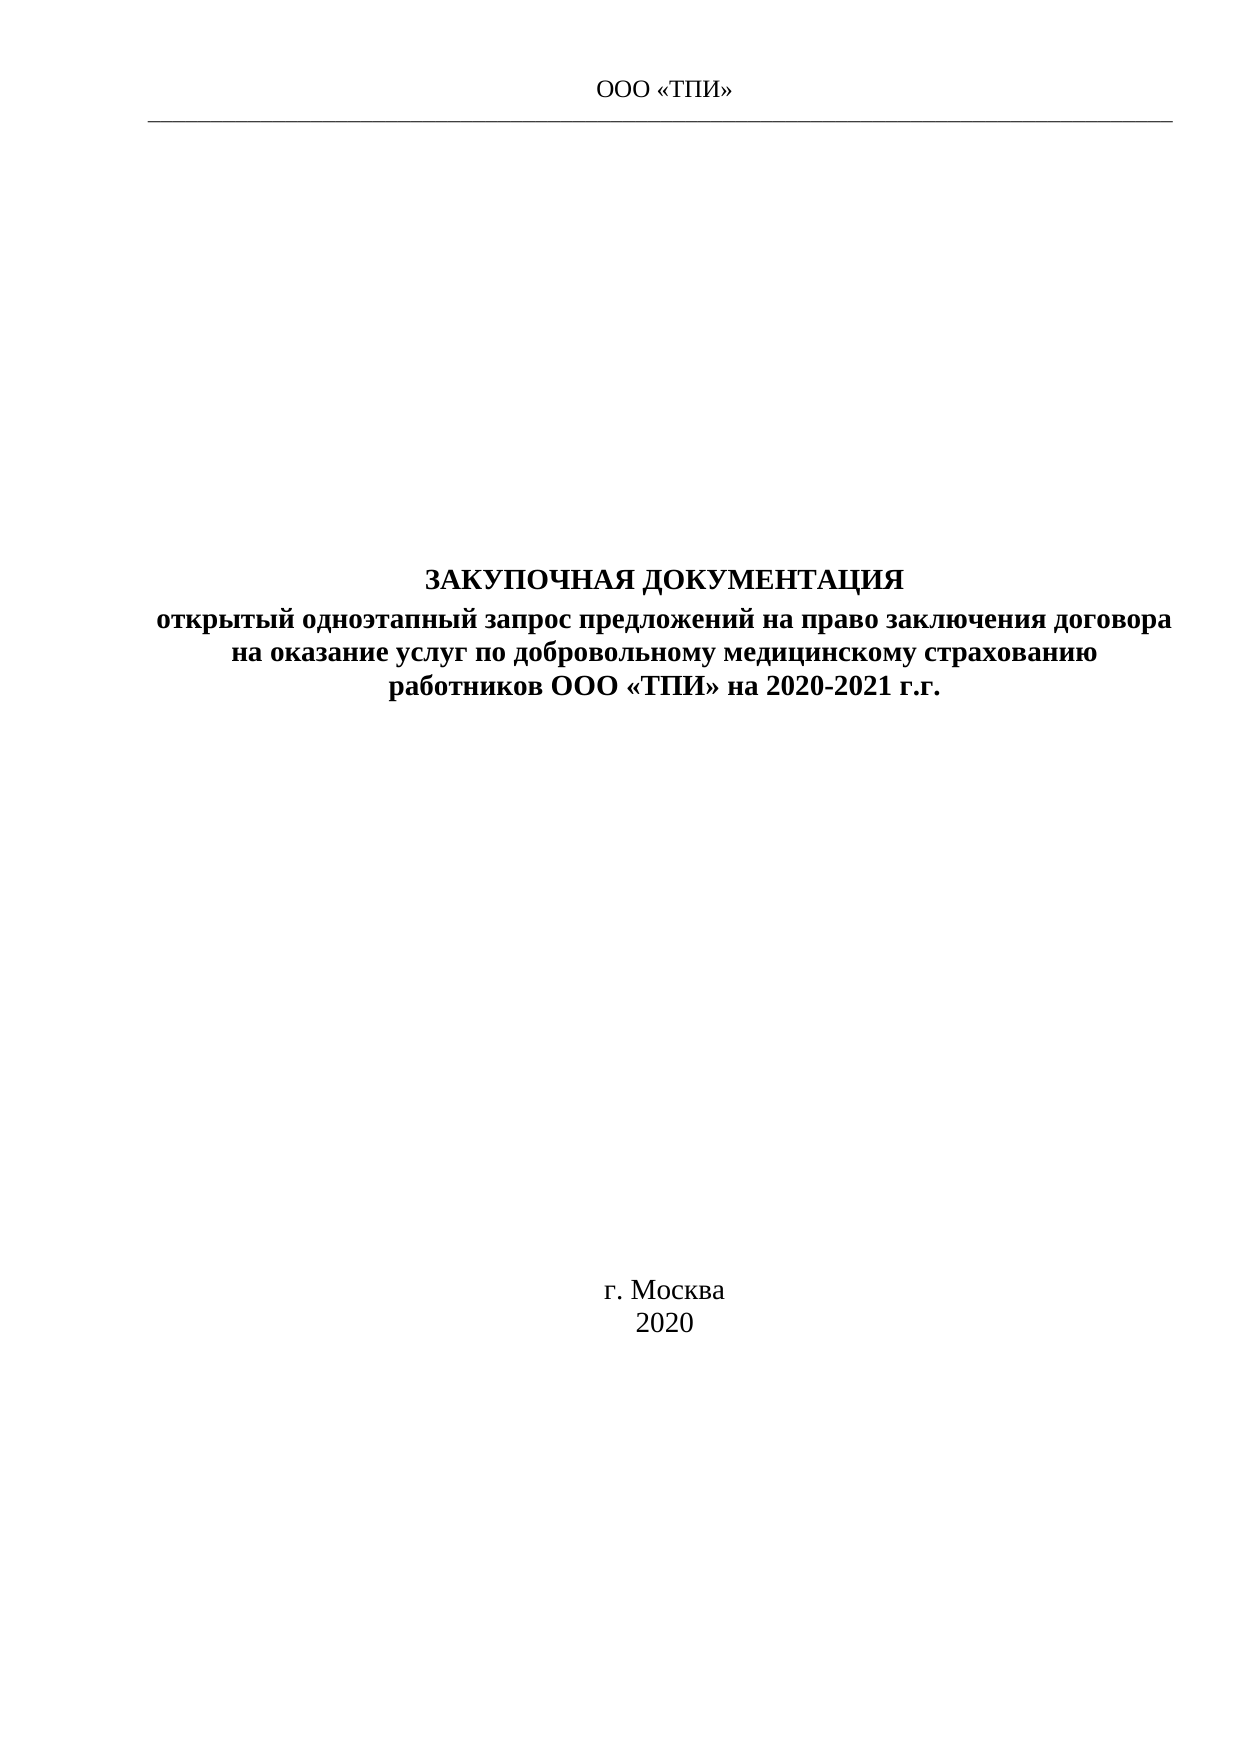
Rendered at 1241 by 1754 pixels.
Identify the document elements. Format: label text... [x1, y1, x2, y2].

text 2020 [148, 1305, 1181, 1339]
text г. Москва [148, 1272, 1181, 1305]
text ЗАКУПОЧНАЯ ДОКУМЕНТАЦИЯ [148, 562, 1181, 596]
text работников ООО «ТПИ» на 2020-2021 г.г. [148, 668, 1181, 701]
text открытый одноэтапный запрос предложений на право заключения договора на оказание услуг по добровольному медицинскому страхованию [148, 601, 1181, 668]
